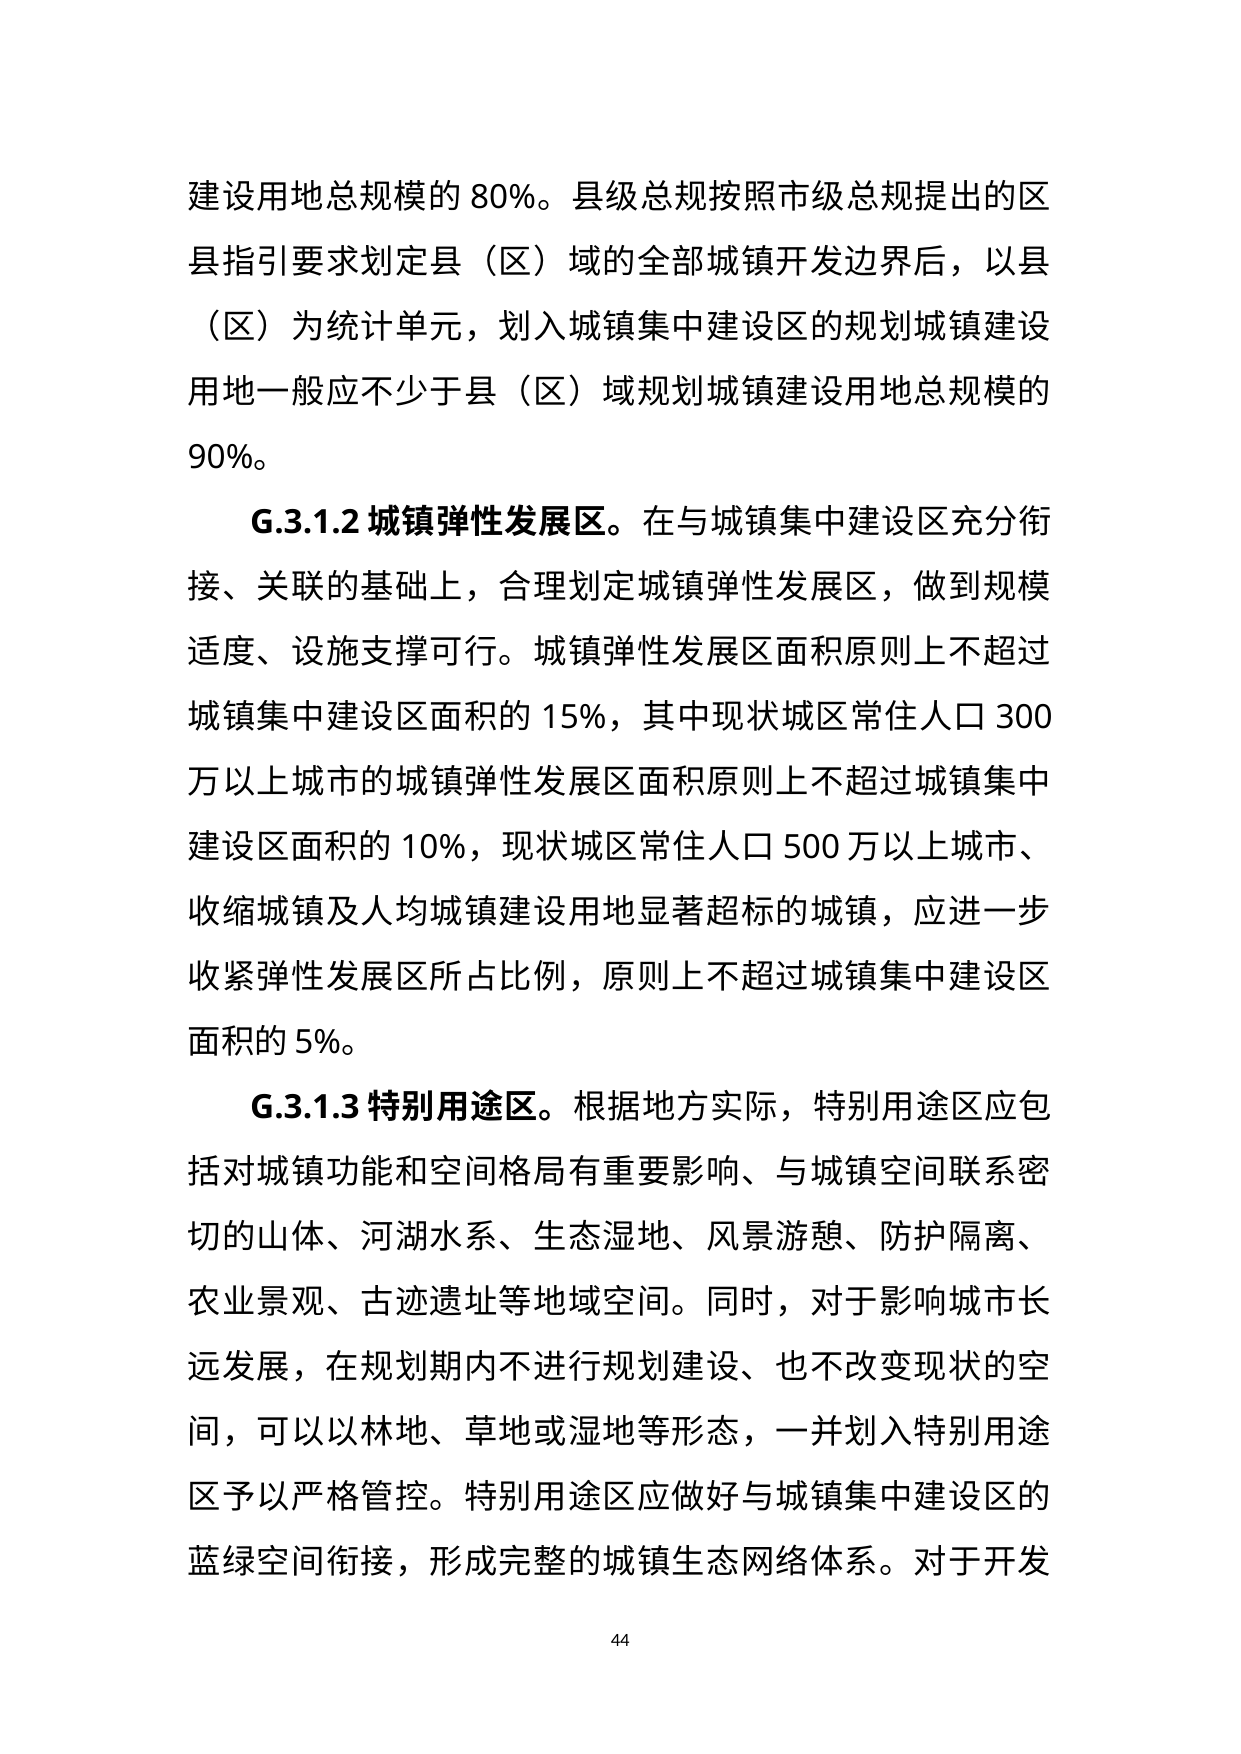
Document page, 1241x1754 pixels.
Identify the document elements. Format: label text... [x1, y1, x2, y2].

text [187, 162, 1053, 487]
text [187, 1072, 1053, 1592]
text G.3.1.2城镇弹性发展区。在与城镇集中建设区充分衔接、关联的基础上，合理划定城镇弹性发展区，做到规模适度、设施支撑可行。城镇弹性发展区面积原则上不超过城镇集中建设区面积的15%，其中现状城区常住人口300万以上城市的城镇弹性发展区面积原则上不超过城镇集中建设区面积的10%，现状城区常住人口500万以上城市、收缩城镇及人均城镇建设用地显著超标的城镇，应进一步收紧弹性发展区所占比例，原则上不超过城镇集中建设区面积的5%。 [187, 487, 1053, 1072]
